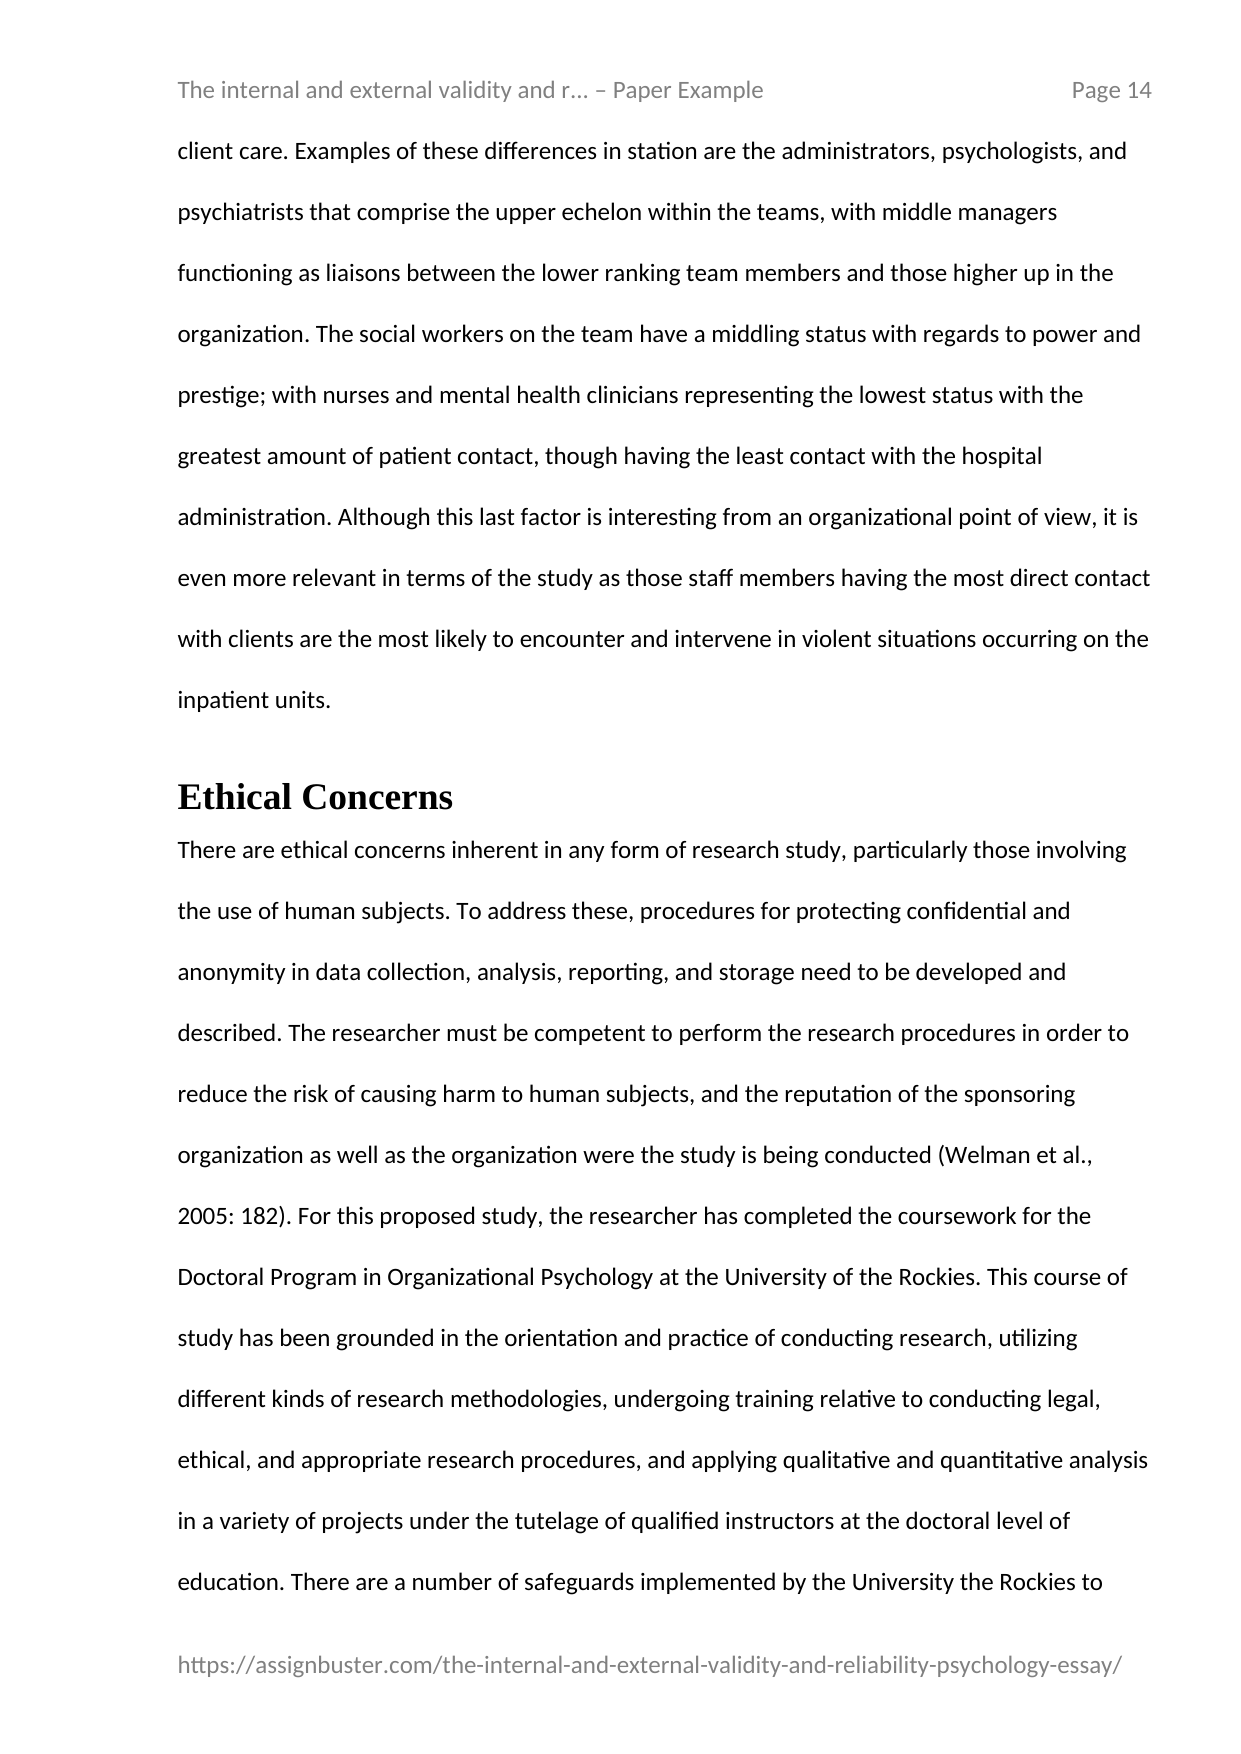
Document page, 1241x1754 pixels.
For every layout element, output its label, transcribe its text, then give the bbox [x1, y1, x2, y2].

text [177, 834, 1152, 1597]
subtitle Ethical Concerns [177, 775, 1152, 818]
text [177, 135, 1152, 715]
